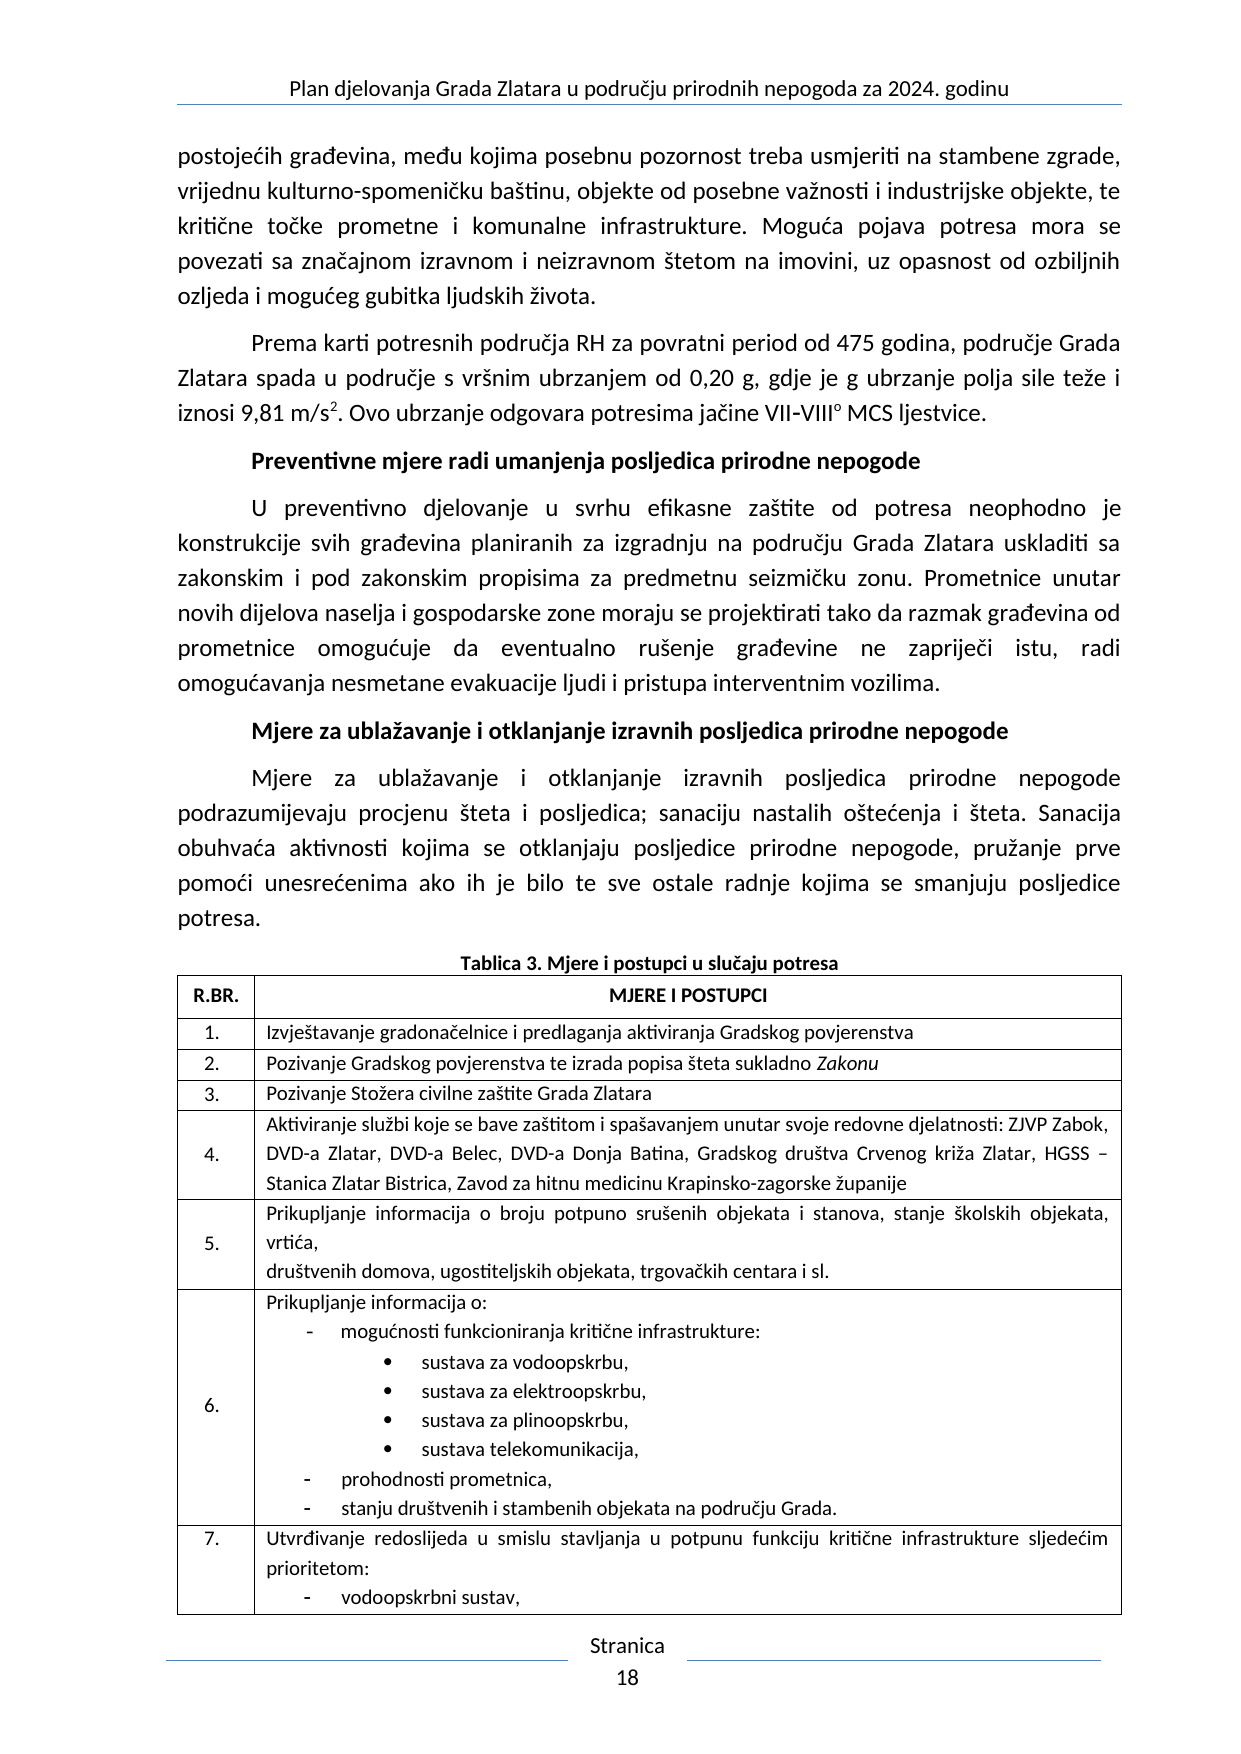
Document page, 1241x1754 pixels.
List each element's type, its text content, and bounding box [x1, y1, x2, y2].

text Preventivne mjere radi umanjenja posljedica prirodne nepogode [177, 445, 1122, 476]
text Mjere za ublažavanje i otklanjanje izravnih posljedica prirodne nepogode [177, 715, 1122, 746]
table_cell Pozivanje Stožera civilne zaštite Grada Zlatara [255, 1081, 1121, 1110]
table_cell [178, 1200, 254, 1288]
table_cell Prikupljanje informacija o: mogućnosti funkcioniranja kritične infrastrukture: sustava za vodoopskrbu, sustava za elektroopskrbu, sustava za plinoopskrbu, sustava telekomunikacija, prohodnosti prometnica, stanju društvenih i stambenih objekata na području Grada. [255, 1290, 1121, 1524]
text Prema karti potresnih područja RH za povratni period od 475 godina, područje Grada Zlatara spada u područje s vršnim ubrzanjem od 0,20 g, gdje je g ubrzanje polja sile teže i iznosi 9,81 m/s2. Ovo ubrzanje odgovara potresima jačine VIIVIIIo MCS ljestvice. [177, 327, 1122, 428]
table_cell [178, 1526, 254, 1614]
table_cell Aktiviranje službi koje se bave zaštitom i spašavanjem unutar svoje redovne djelatnosti: ZJVP Zabok, DVD-a Zlatar, DVD-a Belec, DVD-a Donja Batina, Gradskog društva Crvenog križa Zlatar, HGSS – Stanica Zlatar Bistrica, Zavod za hitnu medicinu Krapinsko-zagorske županije [255, 1111, 1121, 1199]
table_header R.BR. [178, 976, 254, 1018]
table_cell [255, 1526, 1121, 1614]
table_cell [178, 1081, 254, 1110]
table_cell Izvještavanje gradonačelnice i predlaganja aktiviranja Gradskog povjerenstva [255, 1019, 1121, 1049]
text U preventivno djelovanje u svrhu efikasne zaštite od potresa neophodno je konstrukcije svih građevina planiranih za izgradnju na području Grada Zlatara uskladiti sa zakonskim i pod zakonskim propisima za predmetnu seizmičku zonu. Prometnice unutar novih dijelova naselja i gospodarske zone moraju se projektirati tako da razmak građevina od prometnice omogućuje da eventualno rušenje građevine ne zapriječi istu, radi omogućavanja nesmetane evakuacije ljudi i pristupa interventnim vozilima. [177, 492, 1122, 698]
table_cell [178, 1290, 254, 1524]
table_cell Prikupljanje informacija o broju potpuno srušenih objekata i stanova, stanje školskih objekata, vrtića, društvenih domova, ugostiteljskih objekata, trgovačkih centara i sl. [255, 1200, 1121, 1288]
table_cell [178, 1050, 254, 1079]
table_cell [178, 1019, 254, 1049]
table_cell [178, 1111, 254, 1199]
text Mjere za ublažavanje i otklanjanje izravnih posljedica prirodne nepogode podrazumijevaju procjenu šteta i posljedica; sanaciju nastalih oštećenja i šteta. Sanacija obuhvaća aktivnosti kojima se otklanjaju posljedice prirodne nepogode, pružanje prve pomoći unesrećenima ako ih je bilo te sve ostale radnje kojima se smanjuju posljedice potresa. [177, 762, 1122, 933]
text Tablica 3. Mjere i postupci u slučaju potresa [177, 950, 1122, 975]
table_header MJERE I POSTUPCI [255, 976, 1121, 1018]
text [177, 140, 1122, 311]
table_cell Pozivanje Gradskog povjerenstva te izrada popisa šteta sukladno Zakonu [255, 1050, 1121, 1079]
